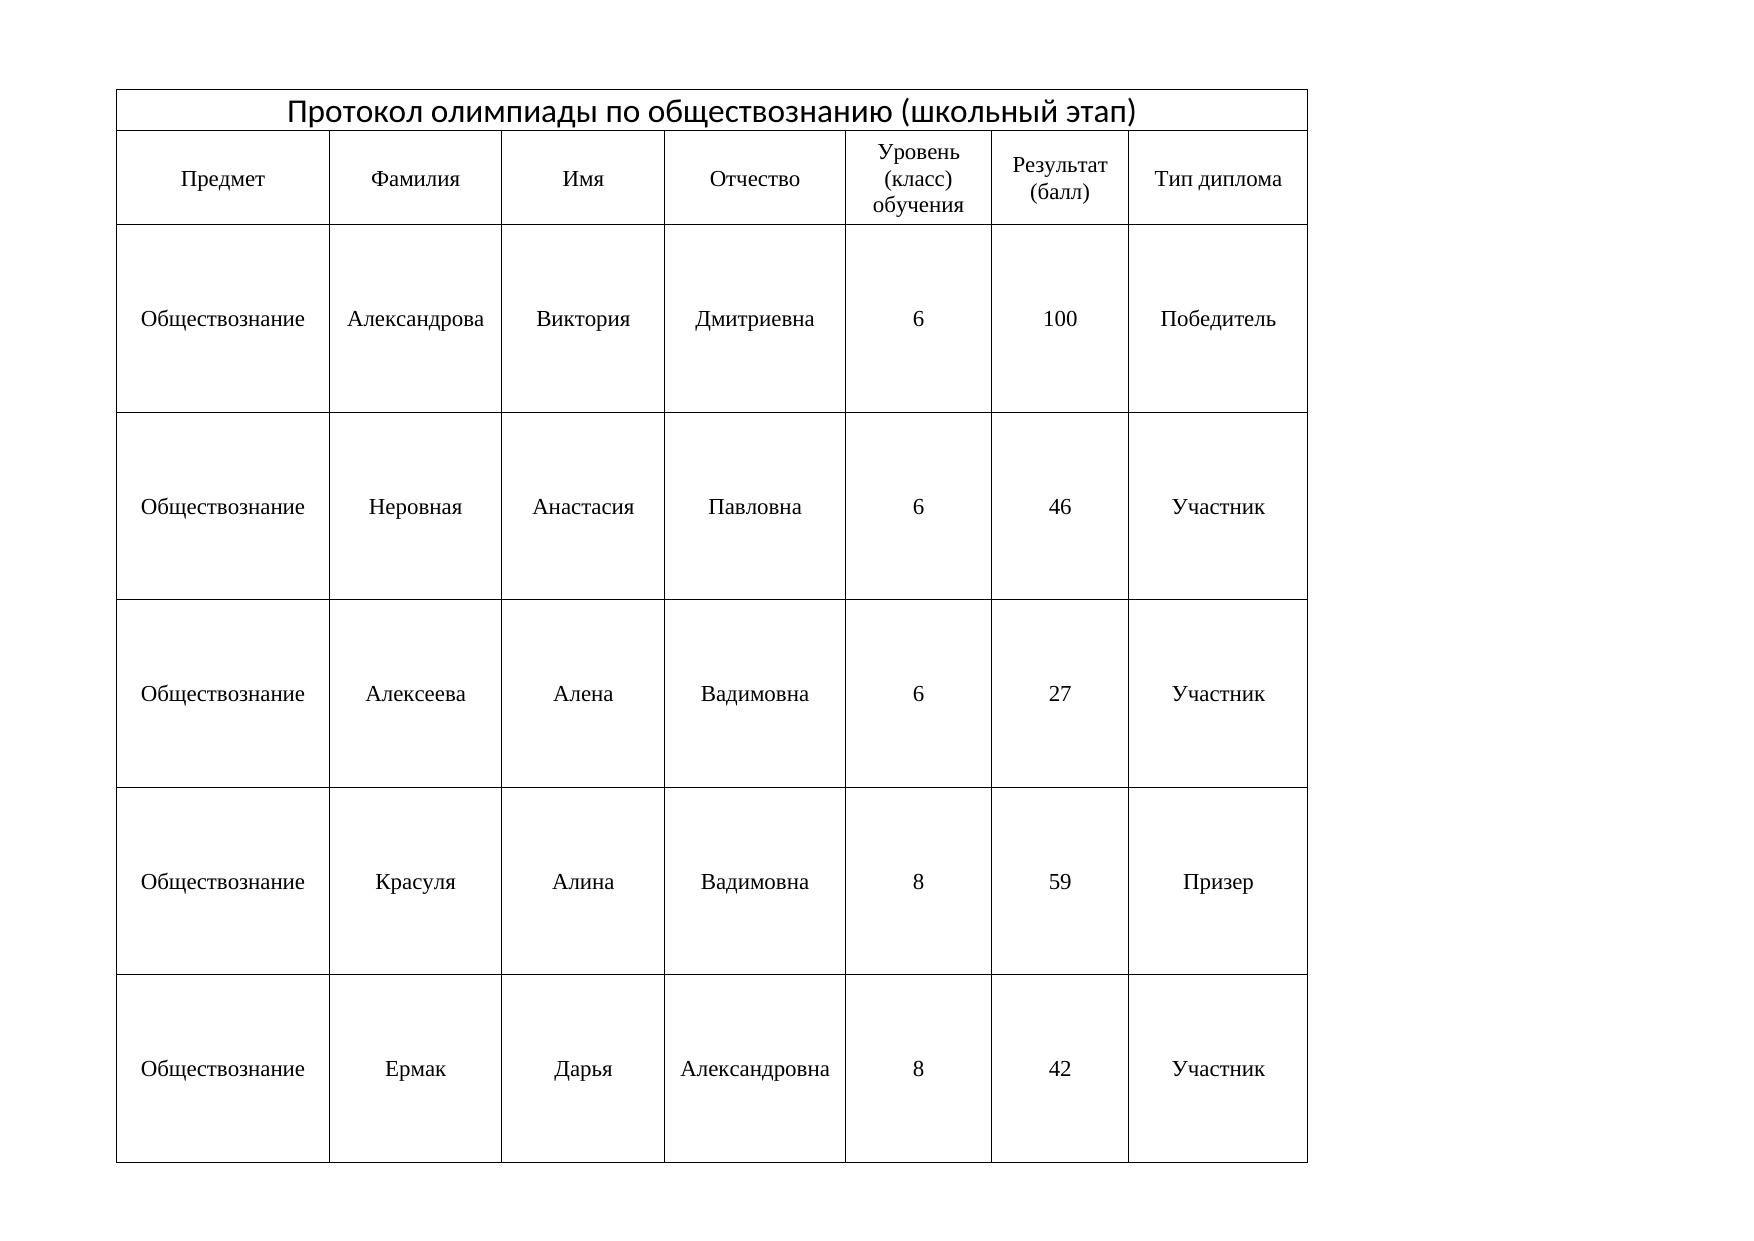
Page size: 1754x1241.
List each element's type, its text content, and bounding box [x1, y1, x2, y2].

table_cell Красуля [330, 788, 501, 974]
table_cell Павловна [665, 413, 845, 599]
table_cell 27 [992, 600, 1128, 787]
table_cell Уровень (класс) обучения [846, 131, 991, 224]
table_cell Имя [502, 131, 664, 224]
table_cell 6 [846, 225, 991, 412]
table_cell Дмитриевна [665, 225, 845, 412]
table_cell Алина [502, 788, 664, 974]
table_cell Виктория [502, 225, 664, 412]
table_cell 6 [846, 413, 991, 599]
table_cell 42 [992, 975, 1128, 1162]
table_cell 59 [992, 788, 1128, 974]
table_cell Участник [1129, 600, 1307, 787]
table_cell 8 [846, 788, 991, 974]
table_cell Отчество [665, 131, 845, 224]
table_cell Обществознание [117, 788, 329, 974]
table_cell 8 [846, 975, 991, 1162]
table_cell Победитель [1129, 225, 1307, 412]
table_cell Александровна [665, 975, 845, 1162]
table_cell 100 [992, 225, 1128, 412]
table_cell Вадимовна [665, 788, 845, 974]
table_cell Тип диплома [1129, 131, 1307, 224]
table_cell Обществознание [117, 600, 329, 787]
table_cell Ермак [330, 975, 501, 1162]
table_cell Алексеева [330, 600, 501, 787]
table_cell Вадимовна [665, 600, 845, 787]
table_cell Алена [502, 600, 664, 787]
table_cell Результат (балл) [992, 131, 1128, 224]
table_cell Призер [1129, 788, 1307, 974]
table_cell Александрова [330, 225, 501, 412]
table_cell 46 [992, 413, 1128, 599]
table_cell Предмет [117, 131, 329, 224]
table_cell 6 [846, 600, 991, 787]
table_cell Дарья [502, 975, 664, 1162]
table_cell Анастасия [502, 413, 664, 599]
table_cell Обществознание [117, 413, 329, 599]
table_cell Участник [1129, 413, 1307, 599]
table_cell Участник [1129, 975, 1307, 1162]
table_header Протокол олимпиады по обществознанию (школьный этап) [117, 90, 1307, 130]
table_cell Обществознание [117, 225, 329, 412]
table_cell Неровная [330, 413, 501, 599]
table_cell Обществознание [117, 975, 329, 1162]
table_cell Фамилия [330, 131, 501, 224]
